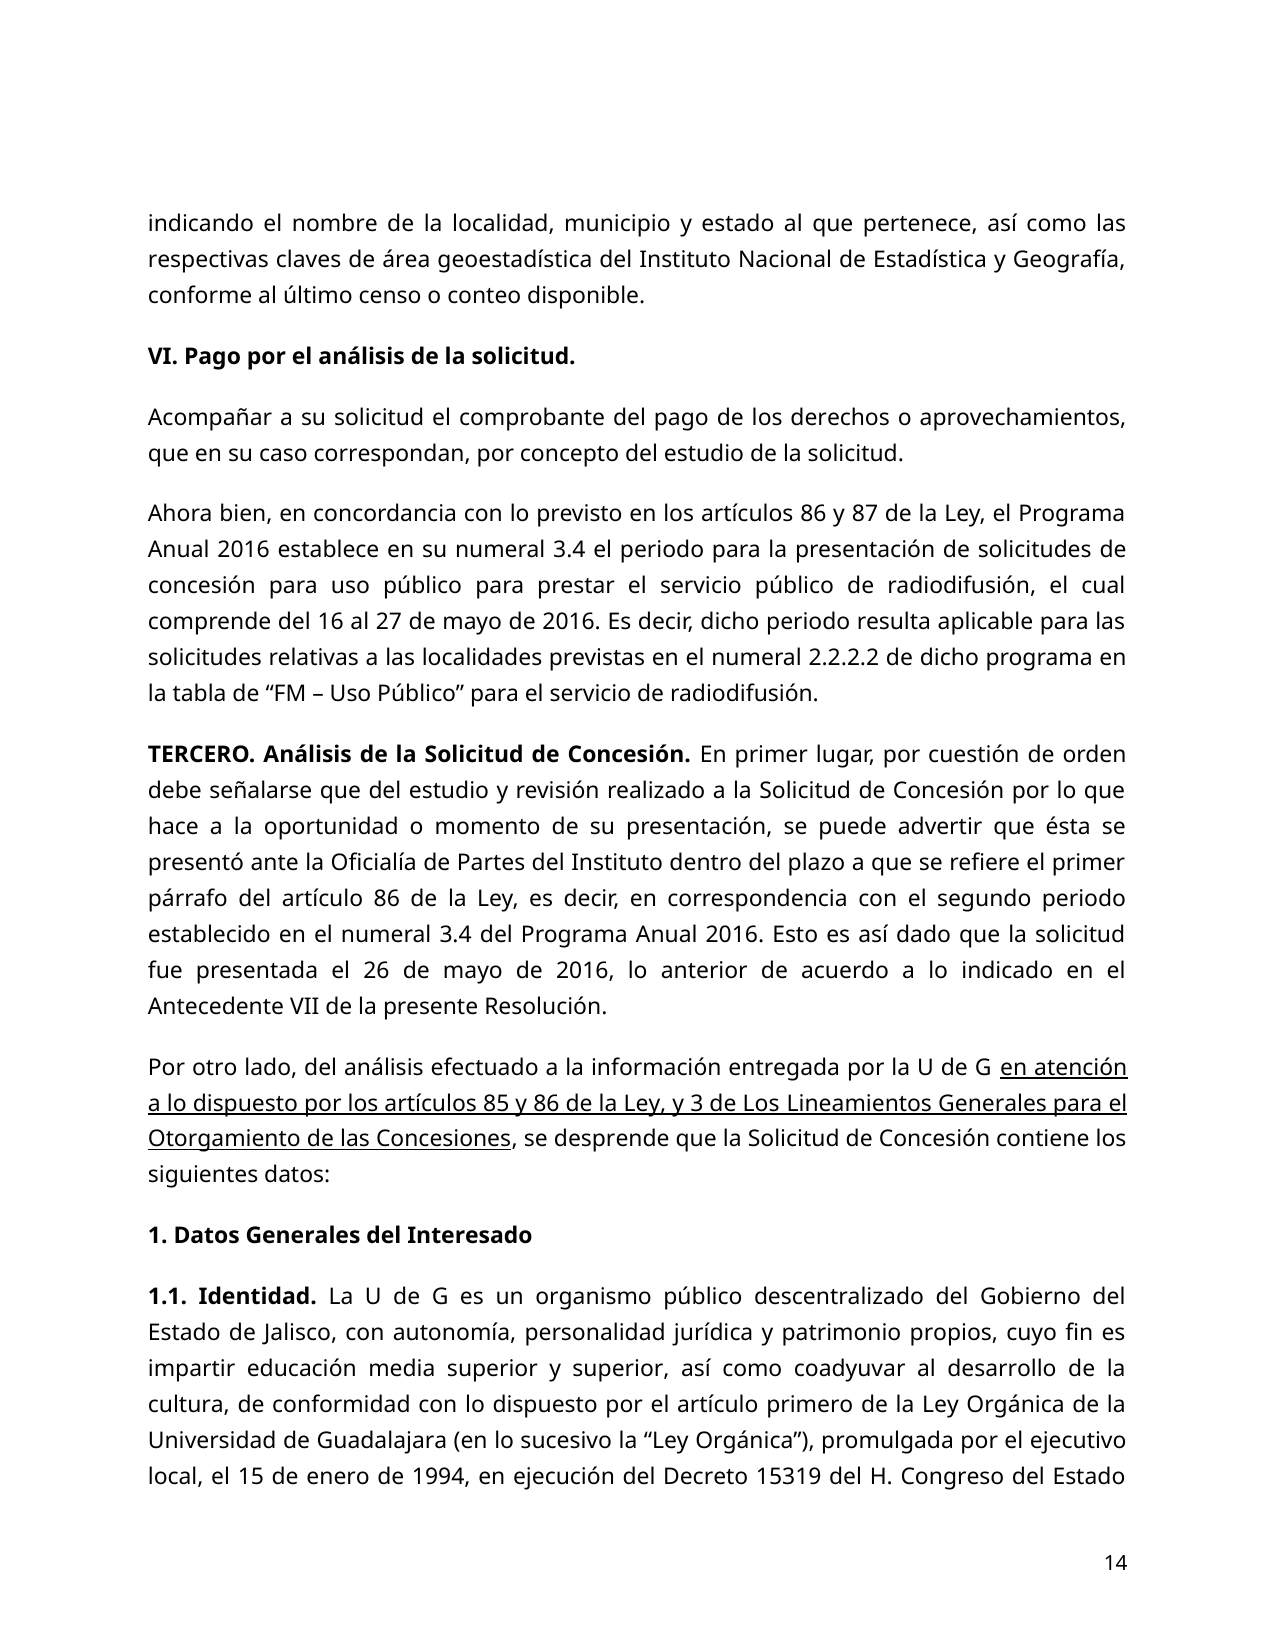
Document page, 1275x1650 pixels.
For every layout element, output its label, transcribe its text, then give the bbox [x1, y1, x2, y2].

text Por otro lado, del análisis efectuado a la información entregada por la U de G en atención a lo dispuesto por los artículos 85 y 86 de la Ley, y 3 de Los Lineamientos Generales para el Otorgamiento de las Concesiones, se desprende que la Solicitud de Concesión contiene los siguientes datos: [148, 1115, 1127, 1189]
text Acompañar a su solicitud el comprobante del pago de los derechos o aprovechamientos, que en su caso correspondan, por concepto del estudio de la solicitud. [148, 401, 1127, 468]
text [148, 1280, 1127, 1491]
text Por otro lado, del análisis efectuado a la información entregada por la U de G en atención a lo dispuesto por los artículos 85 y 86 de la Ley, y 3 de Los Lineamientos Generales para el Otorgamiento de las Concesiones, se desprende que la Solicitud de Concesión contiene los siguientes datos: [148, 1051, 1127, 1113]
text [148, 207, 1127, 310]
text Ahora bien, en concordancia con lo previsto en los artículos 86 y 87 de la Ley, el Programa Anual 2016 establece en su numeral 3.4 el periodo para la presentación de solicitudes de concesión para uso público para prestar el servicio público de radiodifusión, el cual comprende del 16 al 27 de mayo de 2016. Es decir, dicho periodo resulta aplicable para las solicitudes relativas a las localidades previstas en el numeral 2.2.2.2 de dicho programa en la tabla de “FM – Uso Público” para el servicio de radiodifusión. [148, 497, 1127, 708]
text 1. Datos Generales del Interesado [148, 1219, 1127, 1251]
text VI. Pago por el análisis de la solicitud. [148, 339, 1127, 371]
text TERCERO. Análisis de la Solicitud de Concesión. En primer lugar, por cuestión de orden debe señalarse que del estudio y revisión realizado a la Solicitud de Concesión por lo que hace a la oportunidad o momento de su presentación, se puede advertir que ésta se presentó ante la Oficialía de Partes del Instituto dentro del plazo a que se refiere el primer párrafo del artículo 86 de la Ley, es decir, en correspondencia con el segundo periodo establecido en el numeral 3.4 del Programa Anual 2016. Esto es así dado que la solicitud fue presentada el 26 de mayo de 2016, lo anterior de acuerdo a lo indicado en el Antecedente VII de la presente Resolución. [148, 738, 1127, 1021]
